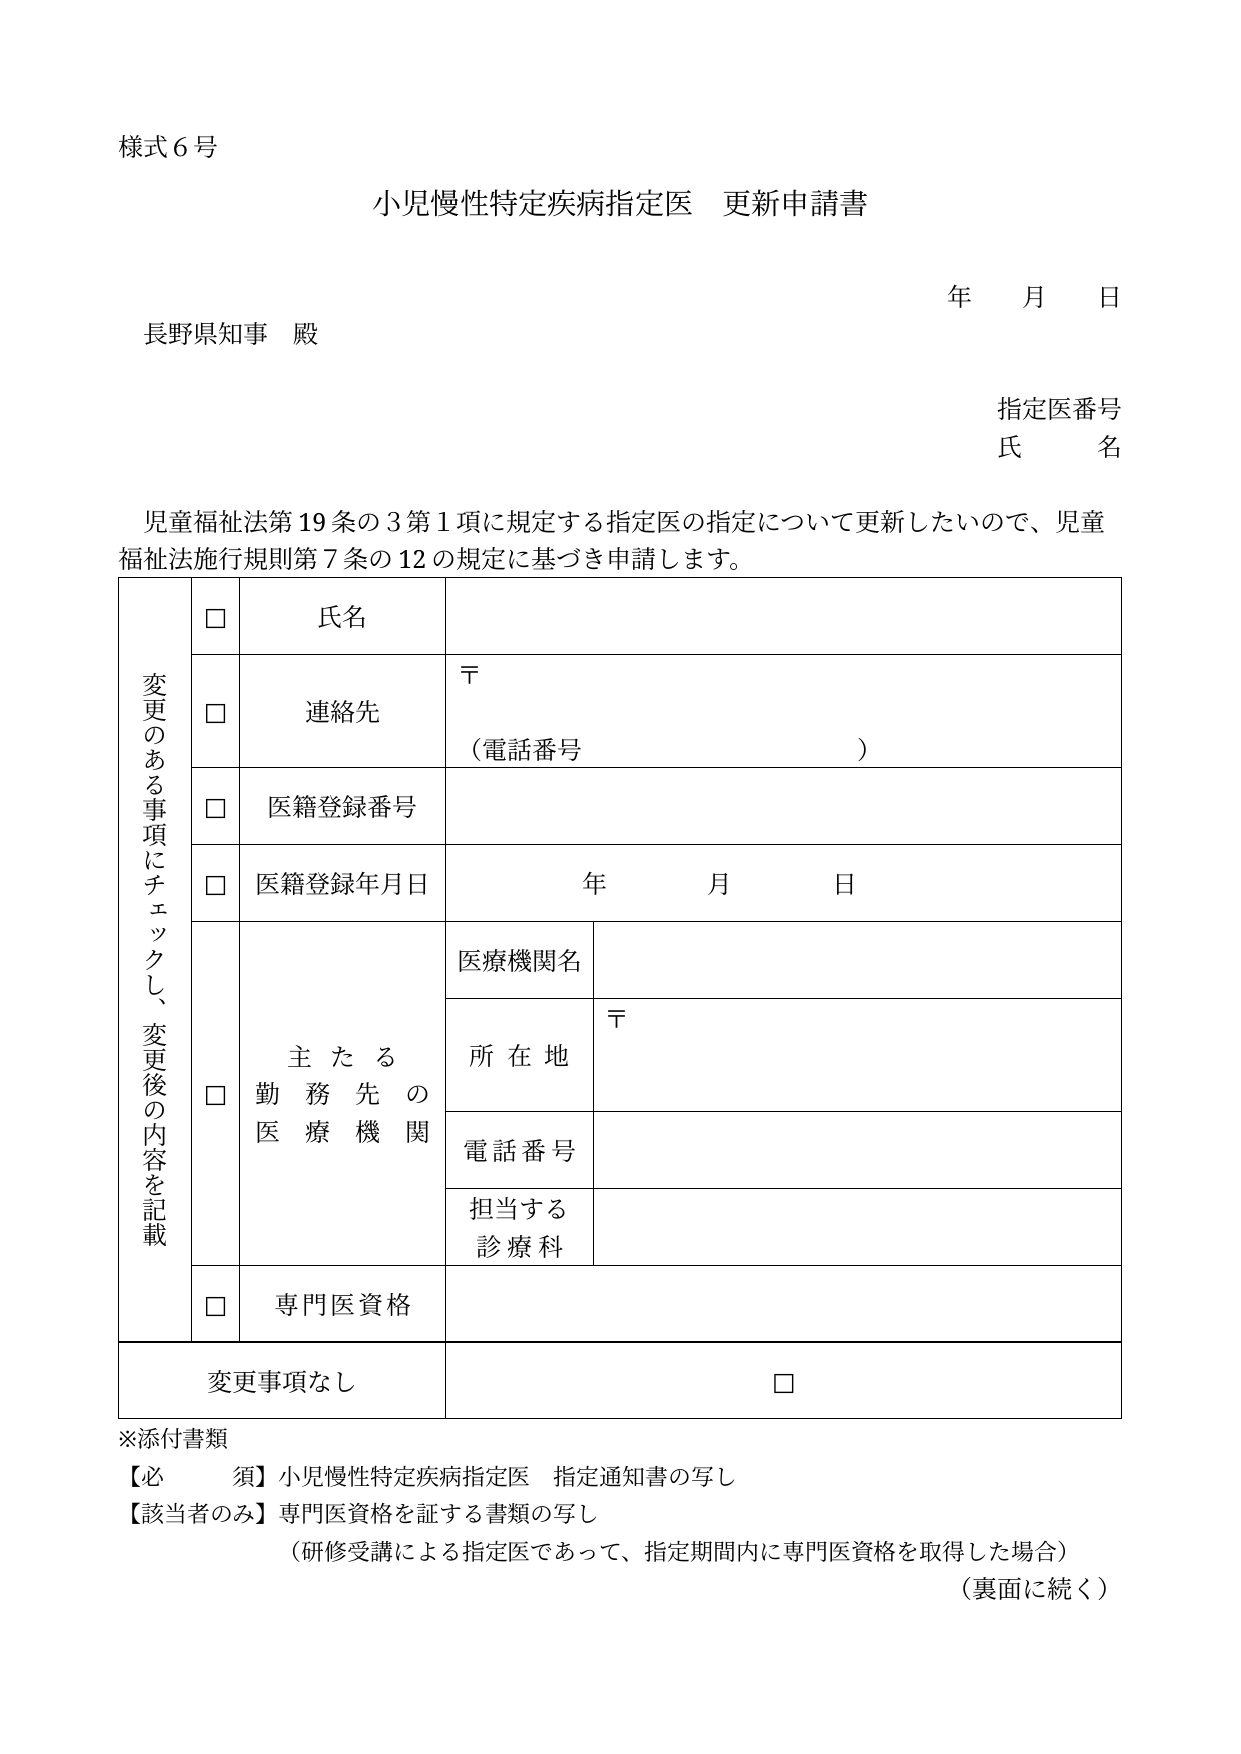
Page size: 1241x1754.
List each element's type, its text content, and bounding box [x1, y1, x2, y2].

text 指定医番号 [118, 389, 1122, 427]
table_cell □ [192, 1266, 239, 1341]
table_cell [594, 1189, 1121, 1265]
table_cell 〒 （電話番号 ） [446, 655, 1121, 767]
table_cell 連絡先 [240, 655, 445, 767]
table_cell □ [192, 768, 239, 844]
table_header □ [192, 578, 239, 654]
text （裏面に続く） [118, 1569, 1122, 1607]
table_cell [594, 922, 1121, 998]
text 【該当者のみ】専門医資格を証する書類の写し [118, 1494, 1122, 1532]
table_cell 〒 [594, 999, 1121, 1111]
text 【必 須】小児慢性特定疾病指定医 指定通知書の写し [118, 1457, 1122, 1494]
table_header [446, 578, 1121, 654]
text 小児慢性特定疾病指定医 更新申請書 [118, 164, 1122, 239]
table_cell [446, 768, 1121, 844]
text 長野県知事 殿 [118, 314, 1122, 352]
table_cell □ [446, 1343, 1121, 1418]
table_cell 医籍登録番号 [240, 768, 445, 844]
text 氏 名 [118, 427, 1122, 464]
table_cell □ [192, 655, 239, 767]
table_cell 主たる 勤 務 先 の 医 療 機 関 [240, 922, 445, 1265]
table_cell 医籍登録年月日 [240, 845, 445, 921]
table_cell 変更事項なし [119, 1343, 445, 1418]
table_cell [594, 1112, 1121, 1188]
text （研修受講による指定医であって、指定期間内に専門医資格を取得した場合） [118, 1532, 1122, 1569]
text 年 月 日 [118, 277, 1122, 314]
table_cell [446, 1266, 1121, 1341]
table_cell 年 月 日 [446, 845, 1121, 921]
table_header 変更のある事項にチェックし、変更後の内容を記載 [119, 578, 191, 1341]
table_cell 専門医資格 [240, 1266, 445, 1341]
table_cell 電話番号 [446, 1112, 593, 1188]
text ※添付書類 [118, 1419, 1122, 1457]
table_cell 担当する 診療科 [446, 1189, 593, 1265]
text 児童福祉法第19条の３第１項に規定する指定医の指定について更新したいので、児童福祉法施行規則第７条の12の規定に基づき申請します。 [118, 502, 1122, 577]
text 様式６号 [118, 127, 1122, 164]
table_cell 医療機関名 [446, 922, 593, 998]
table_cell □ [192, 845, 239, 921]
table_cell □ [192, 922, 239, 1265]
table_header 氏名 [240, 578, 445, 654]
table_cell 所在地 [446, 999, 593, 1111]
